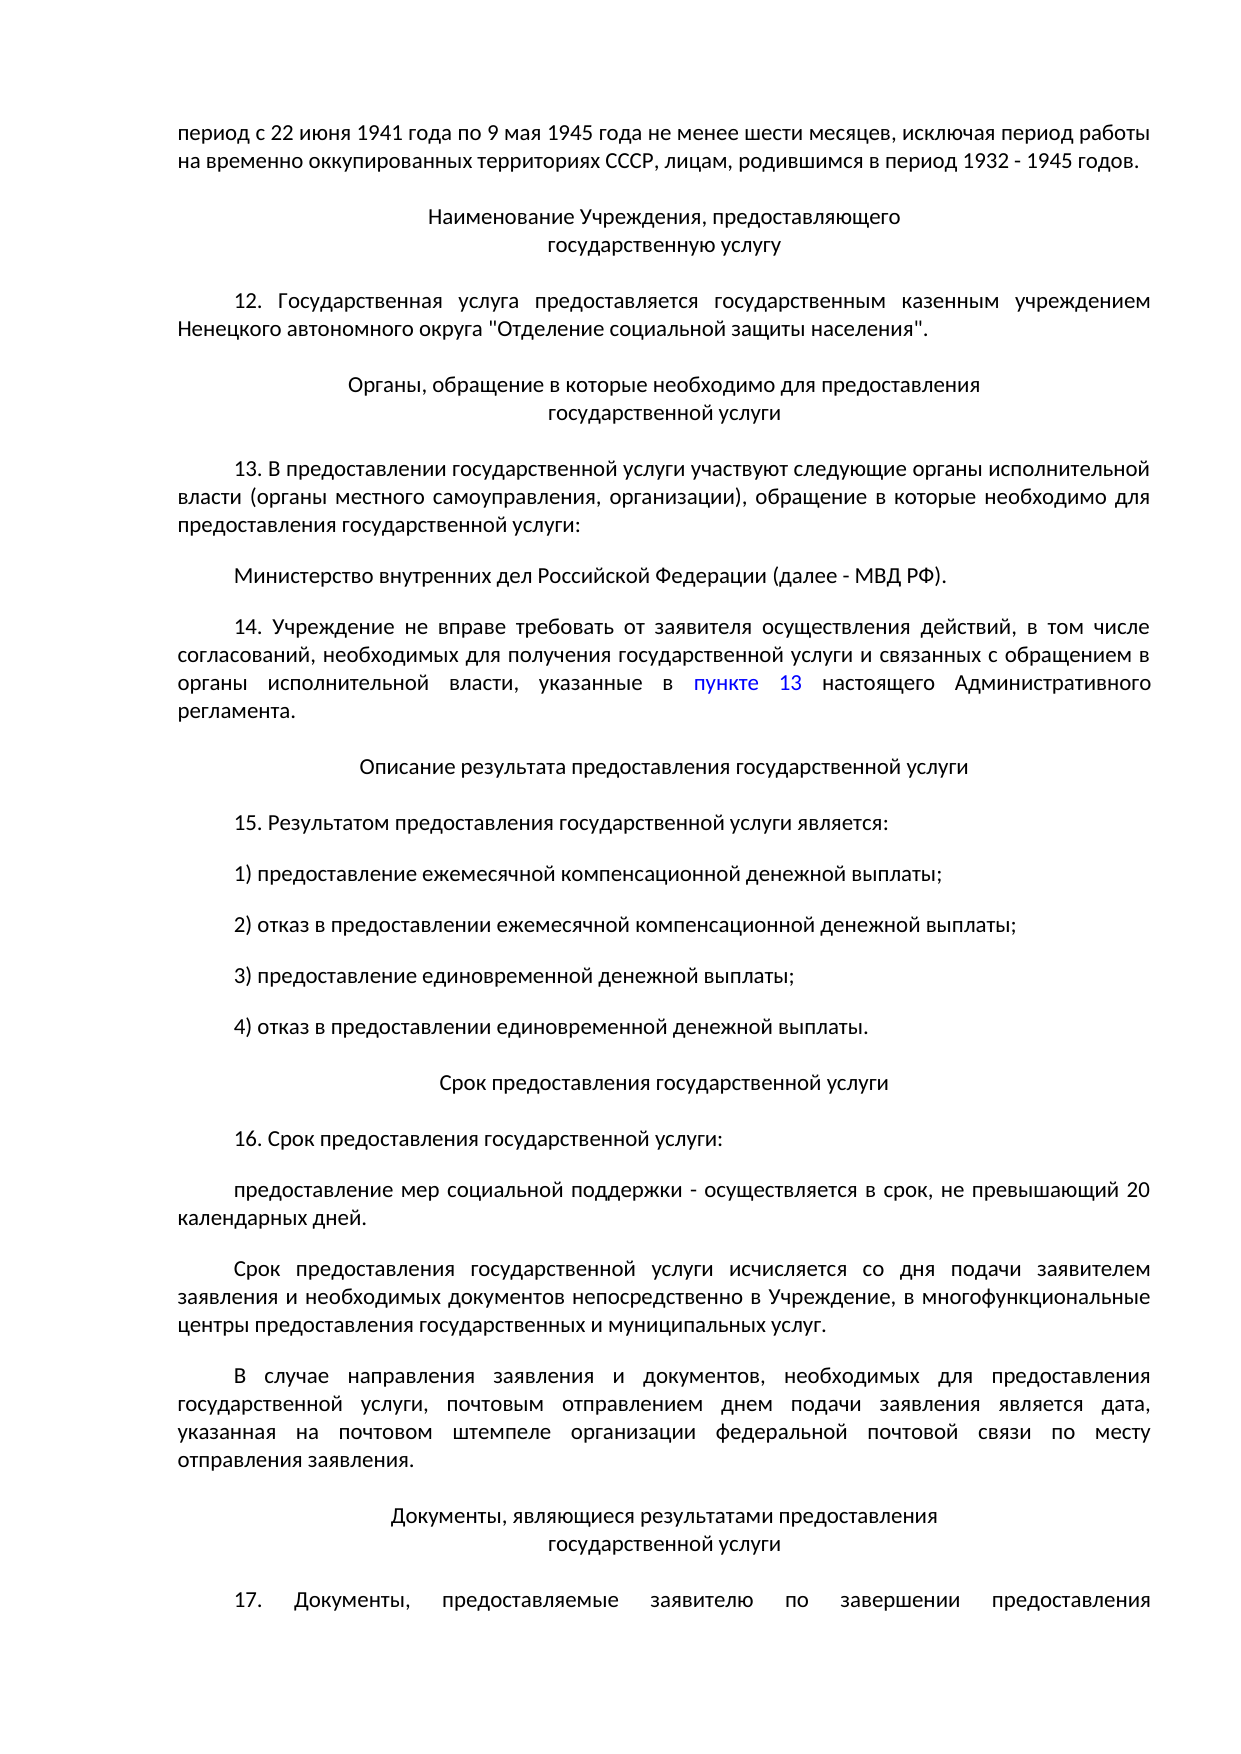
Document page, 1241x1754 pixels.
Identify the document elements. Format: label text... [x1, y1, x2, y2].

text Органы, обращение в которые необходимо для предоставления [177, 370, 1152, 398]
text 4) отказ в предоставлении единовременной денежной выплаты. [177, 1012, 1152, 1040]
text Срок предоставления государственной услуги [177, 1068, 1152, 1096]
text Срок предоставления государственной услуги исчисляется со дня подачи заявителем заявления и необходимых документов непосредственно в Учреждение, в многофункциональные центры предоставления государственных и муниципальных услуг. [177, 1254, 1152, 1338]
text предоставление мер социальной поддержки - осуществляется в срок, не превышающий 20 календарных дней. [177, 1175, 1152, 1231]
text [177, 118, 1152, 174]
text Документы, являющиеся результатами предоставления [177, 1501, 1152, 1529]
text 14. Учреждение не вправе требовать от заявителя осуществления действий, в том числе согласований, необходимых для получения государственной услуги и связанных с обращением в органы исполнительной власти, указанные в пункте 13 настоящего Административного регламента. [177, 612, 1152, 724]
text Министерство внутренних дел Российской Федерации (далее - МВД РФ). [177, 561, 1152, 589]
text государственную услугу [177, 230, 1152, 258]
text 12. Государственная услуга предоставляется государственным казенным учреждением Ненецкого автономного округа "Отделение социальной защиты населения". [177, 286, 1152, 342]
text государственной услуги [177, 1529, 1152, 1557]
text 15. Результатом предоставления государственной услуги является: [177, 808, 1152, 836]
text 1) предоставление ежемесячной компенсационной денежной выплаты; [177, 859, 1152, 887]
text 13. В предоставлении государственной услуги участвуют следующие органы исполнительной власти (органы местного самоуправления, организации), обращение в которые необходимо для предоставления государственной услуги: [177, 454, 1152, 538]
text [177, 1585, 1152, 1613]
text В случае направления заявления и документов, необходимых для предоставления государственной услуги, почтовым отправлением днем подачи заявления является дата, указанная на почтовом штемпеле организации федеральной почтовой связи по месту отправления заявления. [177, 1361, 1152, 1473]
text 2) отказ в предоставлении ежемесячной компенсационной денежной выплаты; [177, 910, 1152, 938]
text 3) предоставление единовременной денежной выплаты; [177, 961, 1152, 989]
text Описание результата предоставления государственной услуги [177, 752, 1152, 780]
text 16. Срок предоставления государственной услуги: [177, 1124, 1152, 1152]
text государственной услуги [177, 398, 1152, 426]
text Наименование Учреждения, предоставляющего [177, 202, 1152, 230]
